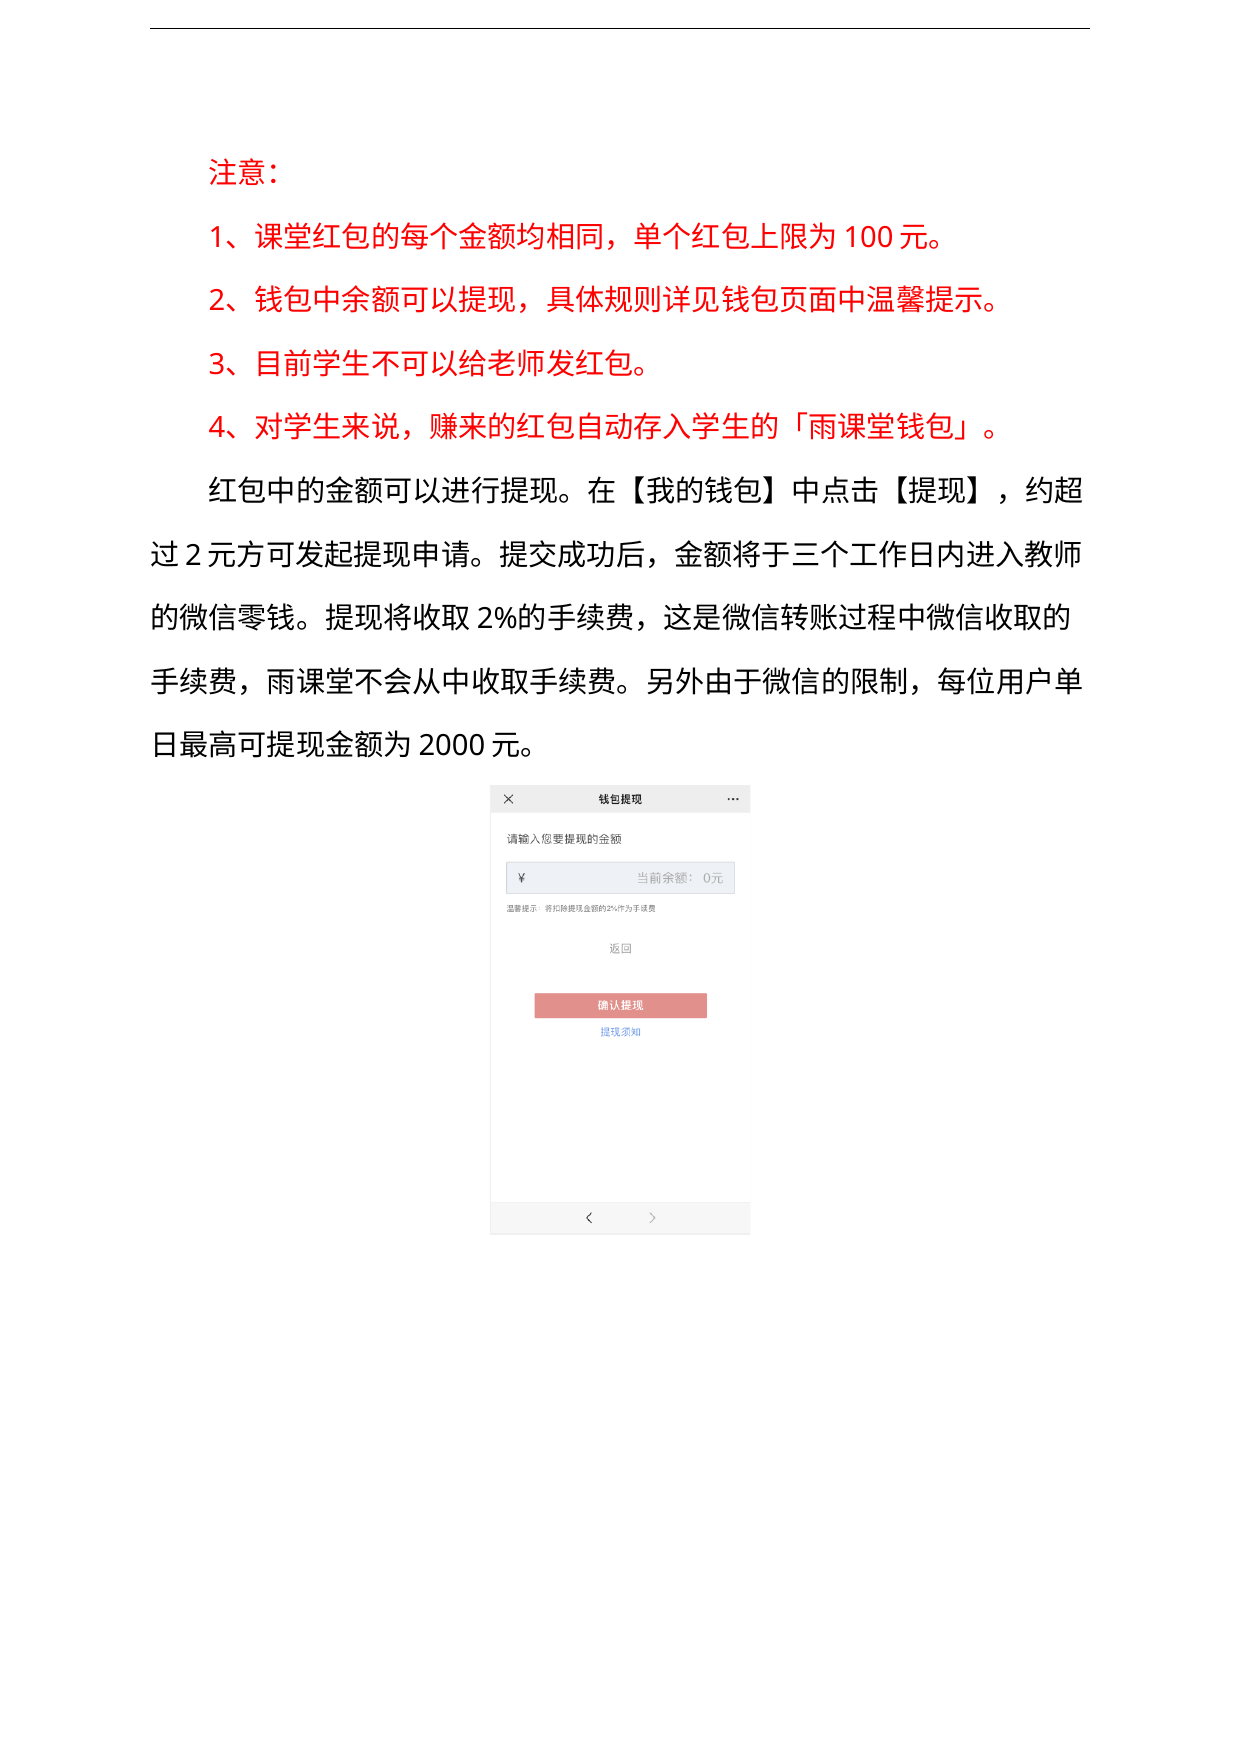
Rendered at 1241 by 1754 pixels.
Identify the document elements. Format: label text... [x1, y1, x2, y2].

text 注意： [150, 150, 1090, 192]
text 红包中的金额可以进行提现。在【我的钱包】中点击【提现】，约超过2元方可发起提现申请。提交成功后，金额将于三个工作日内进入教师的微信零钱。提现将收取2%的手续费，这是微信转账过程中微信收取的手续费，雨课堂不会从中收取手续费。另外由于微信的限制，每位用户单日最高可提现金额为2000元。 [150, 468, 1090, 764]
text 3、目前学生不可以给老师发红包。 [150, 341, 1090, 383]
text 4、对学生来说，赚来的红包自动存入学生的「雨课堂钱包」。 [150, 404, 1090, 446]
text 1、课堂红包的每个金额均相同，单个红包上限为100元。 [150, 213, 1090, 256]
text 2、钱包中余额可以提现，具体规则详见钱包页面中温馨提示。 [150, 277, 1090, 319]
picture [489, 785, 751, 1235]
